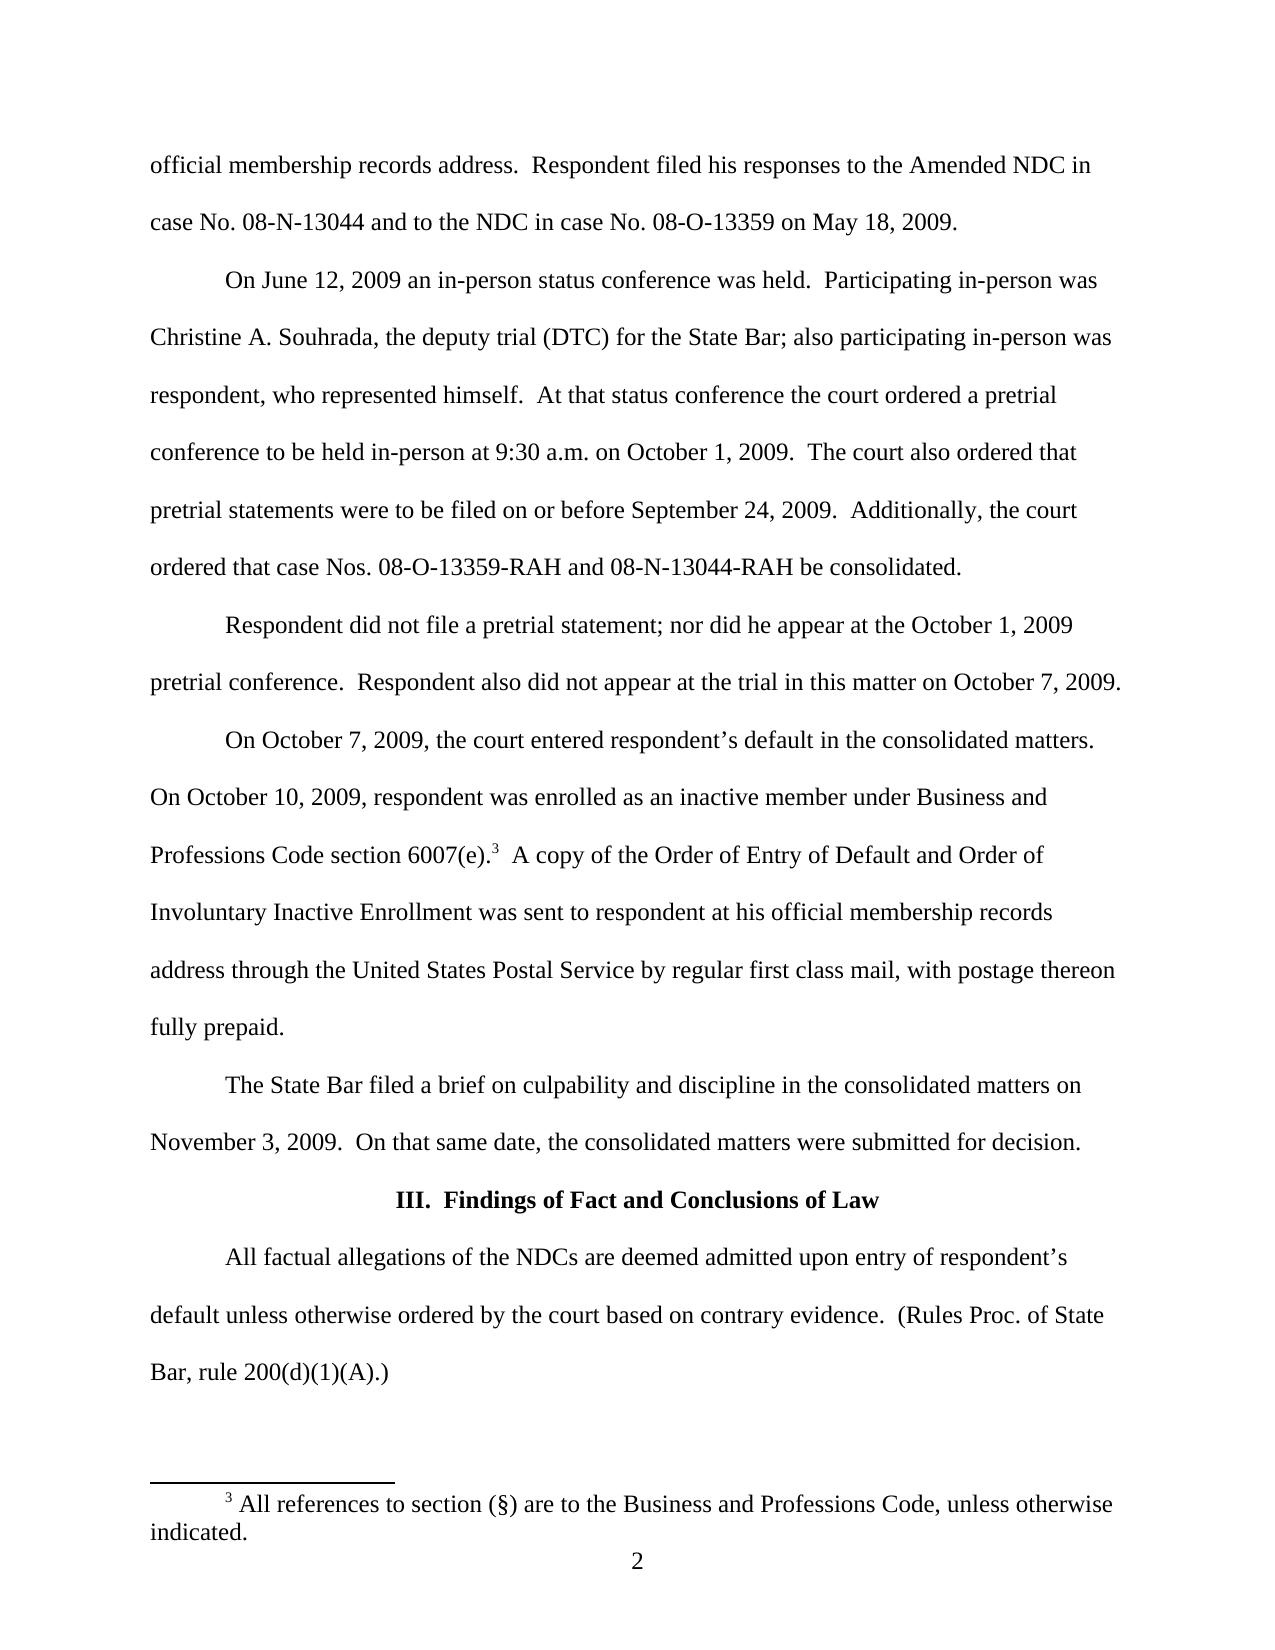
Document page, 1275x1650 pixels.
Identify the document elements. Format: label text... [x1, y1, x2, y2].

text All factual allegations of the NDCs are deemed admitted upon entry of respondent’s default unless otherwise ordered by the court based on contrary evidence. (Rules Proc. of State Bar, rule 200(d)(1)(A).) [150, 1242, 1125, 1386]
text The State Bar filed a brief on culpability and discipline in the consolidated matters on November 3, 2009. On that same date, the consolidated matters were submitted for decision. [150, 1070, 1125, 1156]
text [150, 150, 1125, 236]
text On June 12, 2009 an in-person status conference was held. Participating in-person was Christine A. Souhrada, the deputy trial (DTC) for the State Bar; also participating in-person was respondent, who represented himself. At that status conference the court ordered a pretrial conference to be held in-person at 9:30 a.m. on October 1, 2009. The court also ordered that pretrial statements were to be filed on or before September 24, 2009. Additionally, the court ordered that case Nos. 08-O-13359-RAH and 08-N-13044-RAH be consolidated. [150, 265, 1125, 581]
text On October 7, 2009, the court entered respondent’s default in the consolidated matters. On October 10, 2009, respondent was enrolled as an inactive member under Business and Professions Code section 6007(e). A copy of the Order of Entry of Default and Order of Involuntary Inactive Enrollment was sent to respondent at his official membership records address through the United States Postal Service by regular first class mail, with postage thereon fully prepaid. [150, 725, 1125, 1041]
text III. Findings of Fact and Conclusions of Law [150, 1185, 1125, 1214]
text Respondent did not file a pretrial statement; nor did he appear at the October 1, 2009 pretrial conference. Respondent also did not appear at the trial in this matter on October 7, 2009. [150, 610, 1125, 696]
